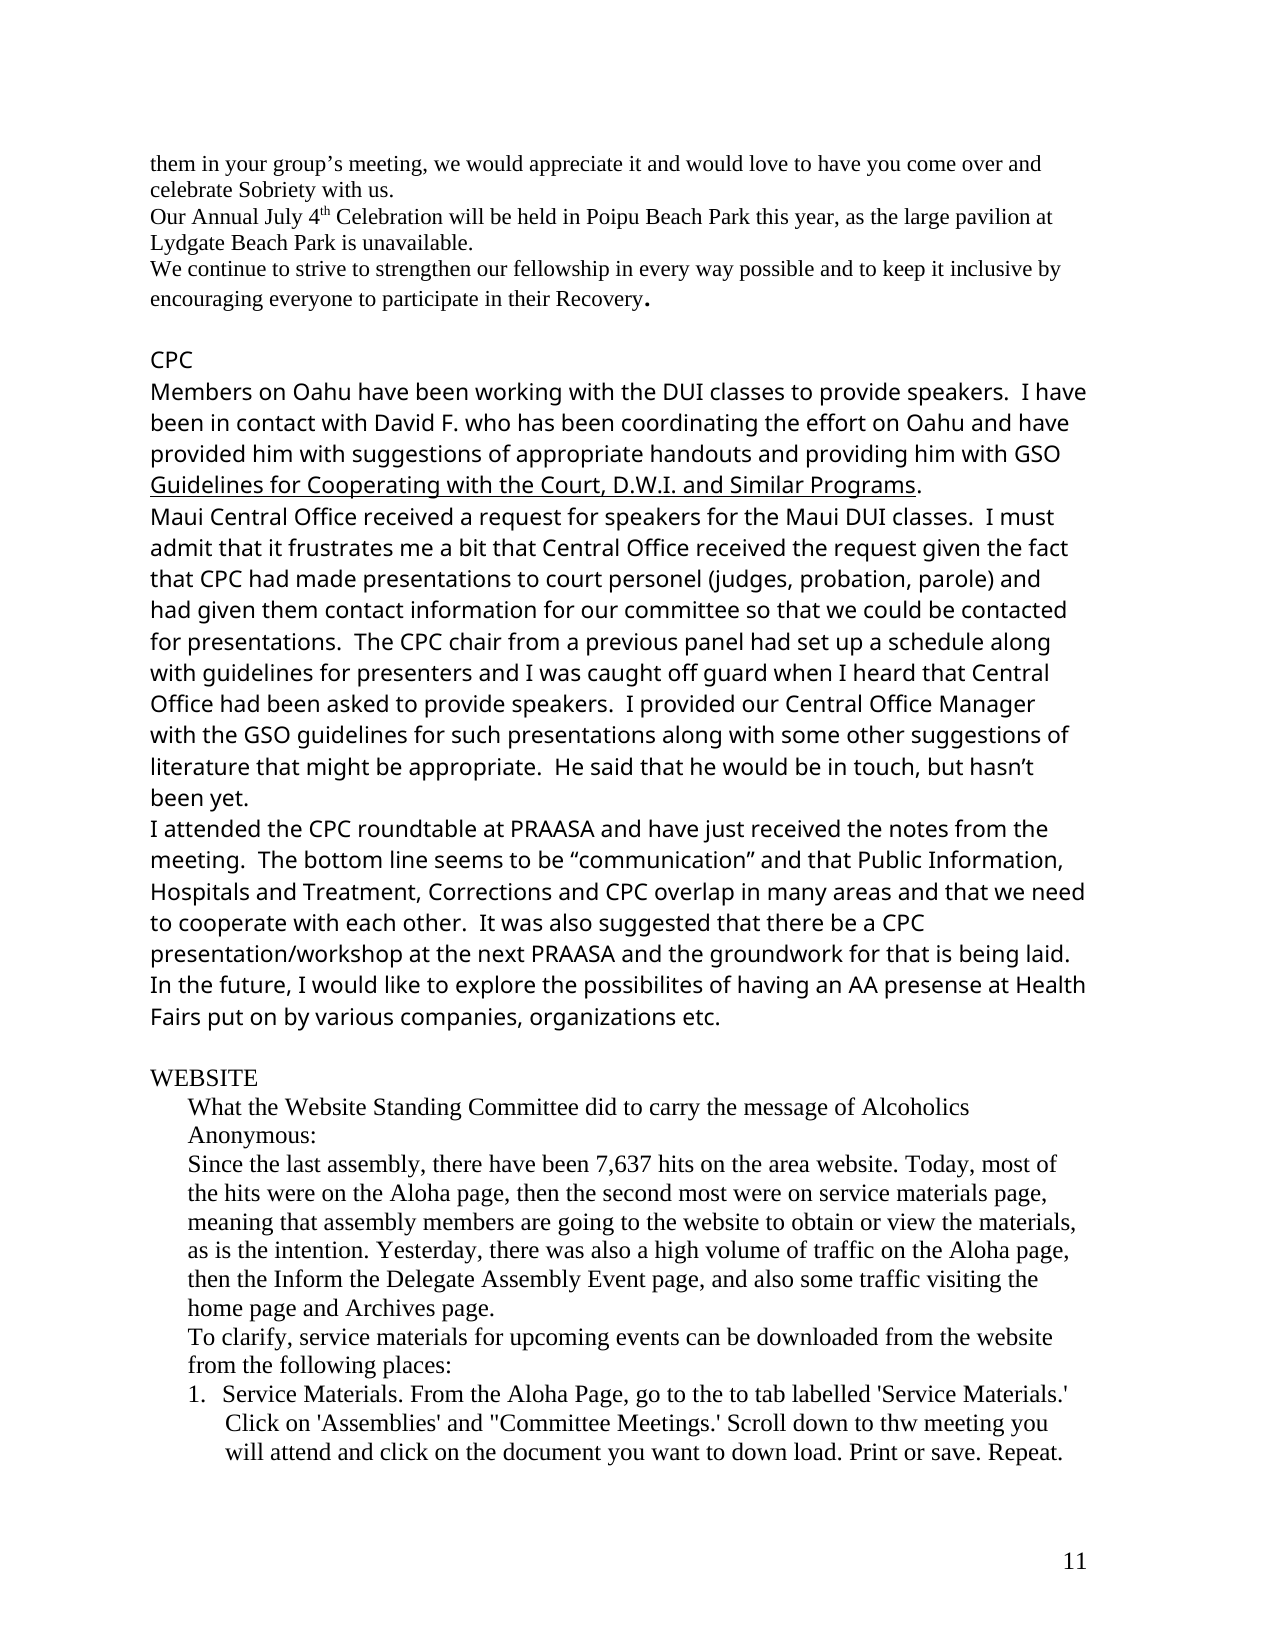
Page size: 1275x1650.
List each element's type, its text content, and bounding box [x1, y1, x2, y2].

text Since the last assembly, there have been 7,637 hits on the area website. Today, most of the hits were on the Aloha page, then the second most were on service materials page, meaning that assembly members are going to the website to obtain or view the materials, as is the intention. Yesterday, there was also a high volume of traffic on the Aloha page, then the Inform the Delegate Assembly Event page, and also some traffic visiting the home page and Archives page. [187, 1149, 1087, 1322]
text Our Annual July 4th Celebration will be held in Poipu Beach Park this year, as the large pavilion at Lydgate Beach Park is unavailable. [150, 203, 1087, 255]
text In the future, I would like to explore the possibilites of having an AA presense at Health Fairs put on by various companies, organizations etc. [150, 969, 1087, 1032]
text To clarify, service materials for upcoming events can be downloaded from the website from the following places: [187, 1322, 1087, 1379]
text I attended the CPC roundtable at PRAASA and have just received the notes from the meeting. The bottom line seems to be “communication” and that Public Information, Hospitals and Treatment, Corrections and CPC overlap in many areas and that we need to cooperate with each other. It was also suggested that there be a CPC presentation/workshop at the next PRAASA and the groundwork for that is being laid. [150, 813, 1087, 969]
text WEBSITE [150, 1063, 1087, 1092]
list Service Materials. From the Aloha Page, go to the to tab labelled 'Service Materials.' Click on 'Assemblies' and "Committee Meetings.' Scroll down to thw meeting you will attend and click on the document you want to down load. Print or save. Repeat. [187, 1379, 1087, 1466]
text Members on Oahu have been working with the DUI classes to provide speakers. I have been in contact with David F. who has been coordinating the effort on Oahu and have provided him with suggestions of appropriate handouts and providing him with GSO Guidelines for Cooperating with the Court, D.W.I. and Similar Programs. [150, 376, 1087, 501]
text We continue to strive to strengthen our fellowship in every way possible and to keep it inclusive by encouraging everyone to participate in their Recovery. [150, 255, 1087, 313]
text Maui Central Office received a request for speakers for the Maui DUI classes. I must admit that it frustrates me a bit that Central Office received the request given the fact that CPC had made presentations to court personel (judges, probation, parole) and had given them contact information for our committee so that we could be contacted for presentations. The CPC chair from a previous panel had set up a schedule along with guidelines for presenters and I was caught off guard when I heard that Central Office had been asked to provide speakers. I provided our Central Office Manager with the GSO guidelines for such presentations along with some other suggestions of literature that might be appropriate. He said that he would be in touch, but hasn’t been yet. [150, 501, 1087, 813]
text What the Website Standing Committee did to carry the message of Alcoholics Anonymous: [187, 1092, 1087, 1149]
text CPC [150, 344, 1087, 376]
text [150, 150, 1087, 203]
